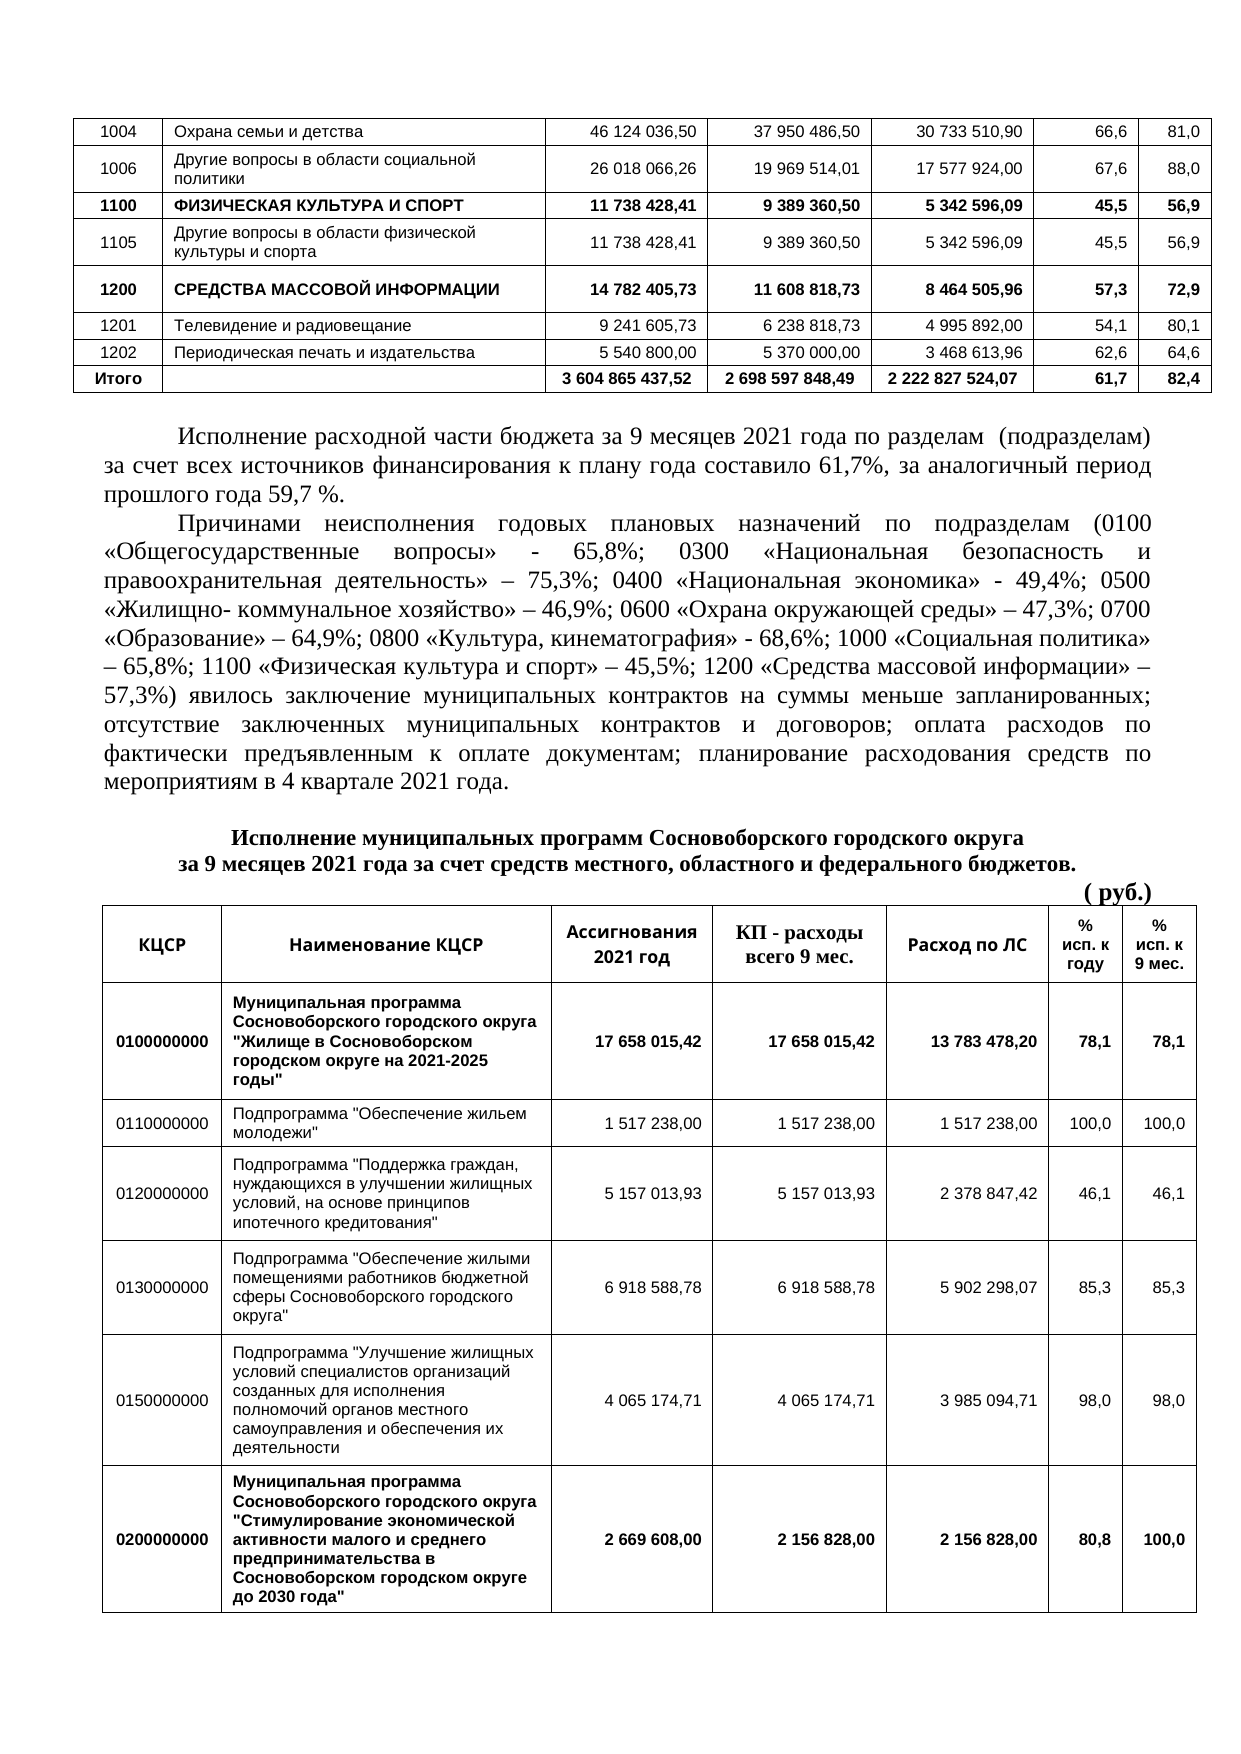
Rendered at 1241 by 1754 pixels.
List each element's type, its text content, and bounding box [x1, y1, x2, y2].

text Исполнение расходной части бюджета за 9 месяцев 2021 года по разделам (подразделам) за счет всех источников финансирования к плану года составило 61,7%, за аналогичный период прошлого года 59,7 %. [103, 421, 1152, 508]
table_cell 11 608 818,73 [708, 266, 871, 312]
table_cell 5 540 800,00 [546, 340, 707, 365]
table_cell Другие вопросы в области физической культуры и спорта [163, 219, 545, 265]
table_cell Охрана семьи и детства [163, 119, 545, 145]
table_cell СРЕДСТВА МАССОВОЙ ИНФОРМАЦИИ [163, 266, 545, 312]
table_cell 1100 [74, 193, 162, 218]
table_cell 2 378 847,42 [887, 1147, 1048, 1240]
table_cell 1202 [74, 340, 162, 365]
table_cell 37 950 486,50 [708, 119, 871, 145]
table_header Наименование КЦСР [222, 906, 551, 982]
table_cell 98,0 [1123, 1335, 1196, 1465]
table_cell 98,0 [1049, 1335, 1122, 1465]
table_cell 26 018 066,26 [546, 146, 707, 192]
text Исполнение муниципальных программ Сосновоборского городского округа [103, 824, 1152, 850]
table_cell 85,3 [1049, 1241, 1122, 1333]
table_header % исп. к году [1049, 906, 1122, 982]
table_cell 80,8 [1049, 1466, 1122, 1612]
table_cell 54,1 [1034, 313, 1138, 338]
text ( руб.) [103, 877, 1152, 905]
table_cell 9 389 360,50 [708, 193, 871, 218]
table_header Расход по ЛС [887, 906, 1048, 982]
table_cell 3 468 613,96 [872, 340, 1033, 365]
table_cell 9 389 360,50 [708, 219, 871, 265]
table_header Ассигнования 2021 год [552, 906, 712, 982]
table_cell 62,6 [1034, 340, 1138, 365]
table_cell 2 698 597 848,49 [708, 366, 871, 392]
table_cell 3 604 865 437,52 [546, 366, 707, 392]
table_cell Другие вопросы в области социальной политики [163, 146, 545, 192]
table_cell 1200 [74, 266, 162, 312]
table_cell Муниципальная программа Сосновоборского городского округа "Жилище в Сосновоборском городском округе на 2021-2025 годы" [222, 983, 551, 1099]
table_cell 72,9 [1139, 266, 1211, 312]
table_cell ФИЗИЧЕСКАЯ КУЛЬТУРА И СПОРТ [163, 193, 545, 218]
table_cell 64,6 [1139, 340, 1211, 365]
table_cell 5 342 596,09 [872, 219, 1033, 265]
table_cell 0120000000 [103, 1147, 221, 1240]
table_cell Итого [74, 366, 162, 392]
table_cell 2 669 608,00 [552, 1466, 712, 1612]
table_cell 11 738 428,41 [546, 193, 707, 218]
table_cell 17 577 924,00 [872, 146, 1033, 192]
table_cell 80,1 [1139, 313, 1211, 338]
table_cell 81,0 [1139, 119, 1211, 145]
table_cell 0130000000 [103, 1241, 221, 1333]
table_cell Подпрограмма "Обеспечение жильем молодежи" [222, 1100, 551, 1146]
table_cell [163, 366, 545, 392]
table_cell Периодическая печать и издательства [163, 340, 545, 365]
table_cell 5 902 298,07 [887, 1241, 1048, 1333]
table_cell 19 969 514,01 [708, 146, 871, 192]
table_cell 5 370 000,00 [708, 340, 871, 365]
table_cell 45,5 [1034, 193, 1138, 218]
table_cell 3 985 094,71 [887, 1335, 1048, 1465]
table_cell 66,6 [1034, 119, 1138, 145]
table_cell 0200000000 [103, 1466, 221, 1612]
table_cell 57,3 [1034, 266, 1138, 312]
table_cell 9 241 605,73 [546, 313, 707, 338]
table_cell 2 222 827 524,07 [872, 366, 1033, 392]
table_cell 6 238 818,73 [708, 313, 871, 338]
text Причинами неисполнения годовых плановых назначений по подразделам (0100 «Общегосударственные вопросы» - 65,8%; 0300 «Национальная безопасность и правоохранительная деятельность» – 75,3%; 0400 «Национальная экономика» - 49,4%; 0500 «Жилищно- коммунальное хозяйство» – 46,9%; 0600 «Охрана окружающей среды» – 47,3%; 0700 «Образование» – 64,9%; 0800 «Культура, кинематография» - 68,6%; 1000 «Социальная политика» – 65,8%; 1100 «Физическая культура и спорт» – 45,5%; 1200 «Средства массовой информации» – 57,3%) явилось заключение муниципальных контрактов на суммы меньше запланированных; отсутствие заключенных муниципальных контрактов и договоров; оплата расходов по фактически предъявленным к оплате документам; планирование расходования средств по мероприятиям в 4 квартале 2021 года. [103, 508, 1152, 795]
text за 9 месяцев 2021 года за счет средств местного, областного и федерального бюджетов. [103, 850, 1152, 877]
table_cell 30 733 510,90 [872, 119, 1033, 145]
table_cell 78,1 [1123, 983, 1196, 1099]
table_cell 56,9 [1139, 219, 1211, 265]
table_cell 5 157 013,93 [552, 1147, 712, 1240]
table_cell 78,1 [1049, 983, 1122, 1099]
table_cell 1 517 238,00 [713, 1100, 886, 1146]
table_cell Подпрограмма "Улучшение жилищных условий специалистов организаций созданных для исполнения полномочий органов местного самоуправления и обеспечения их деятельности [222, 1335, 551, 1465]
table_cell 46,1 [1123, 1147, 1196, 1240]
table_cell 56,9 [1139, 193, 1211, 218]
table_cell 100,0 [1123, 1466, 1196, 1612]
table_cell 67,6 [1034, 146, 1138, 192]
table_cell 85,3 [1123, 1241, 1196, 1333]
table_cell 4 995 892,00 [872, 313, 1033, 338]
table_cell 5 342 596,09 [872, 193, 1033, 218]
table_cell 4 065 174,71 [713, 1335, 886, 1465]
table_cell 45,5 [1034, 219, 1138, 265]
table_cell 17 658 015,42 [552, 983, 712, 1099]
table_cell 88,0 [1139, 146, 1211, 192]
table_cell Муниципальная программа Сосновоборского городского округа "Стимулирование экономической активности малого и среднего предпринимательства в Сосновоборском городском округе до 2030 года" [222, 1466, 551, 1612]
table_header % исп. к 9 мес. [1123, 906, 1196, 982]
table_cell 46,1 [1049, 1147, 1122, 1240]
table_cell 61,7 [1034, 366, 1138, 392]
table_cell 2 156 828,00 [887, 1466, 1048, 1612]
table_cell 46 124 036,50 [546, 119, 707, 145]
table_cell 0150000000 [103, 1335, 221, 1465]
table_cell 11 738 428,41 [546, 219, 707, 265]
table_cell Подпрограмма "Обеспечение жилыми помещениями работников бюджетной сферы Сосновоборского городского округа" [222, 1241, 551, 1333]
table_cell 1201 [74, 313, 162, 338]
table_cell 8 464 505,96 [872, 266, 1033, 312]
table_header КЦСР [103, 906, 221, 982]
table_cell 4 065 174,71 [552, 1335, 712, 1465]
table_header КП - расходы всего 9 мес. [713, 906, 886, 982]
table_cell 17 658 015,42 [713, 983, 886, 1099]
table_cell 5 157 013,93 [713, 1147, 886, 1240]
table_cell 82,4 [1139, 366, 1211, 392]
table_cell 1004 [74, 119, 162, 145]
table_cell Подпрограмма "Поддержка граждан, нуждающихся в улучшении жилищных условий, на основе принципов ипотечного кредитования" [222, 1147, 551, 1240]
table_cell 13 783 478,20 [887, 983, 1048, 1099]
table_cell 0110000000 [103, 1100, 221, 1146]
table_cell 1 517 238,00 [887, 1100, 1048, 1146]
table_cell 0100000000 [103, 983, 221, 1099]
table_cell 1 517 238,00 [552, 1100, 712, 1146]
table_cell 1105 [74, 219, 162, 265]
table_cell 6 918 588,78 [552, 1241, 712, 1333]
table_cell Телевидение и радиовещание [163, 313, 545, 338]
table_cell 6 918 588,78 [713, 1241, 886, 1333]
table_cell 100,0 [1049, 1100, 1122, 1146]
table_cell 2 156 828,00 [713, 1466, 886, 1612]
table_cell 1006 [74, 146, 162, 192]
table_cell 14 782 405,73 [546, 266, 707, 312]
table_cell 100,0 [1123, 1100, 1196, 1146]
